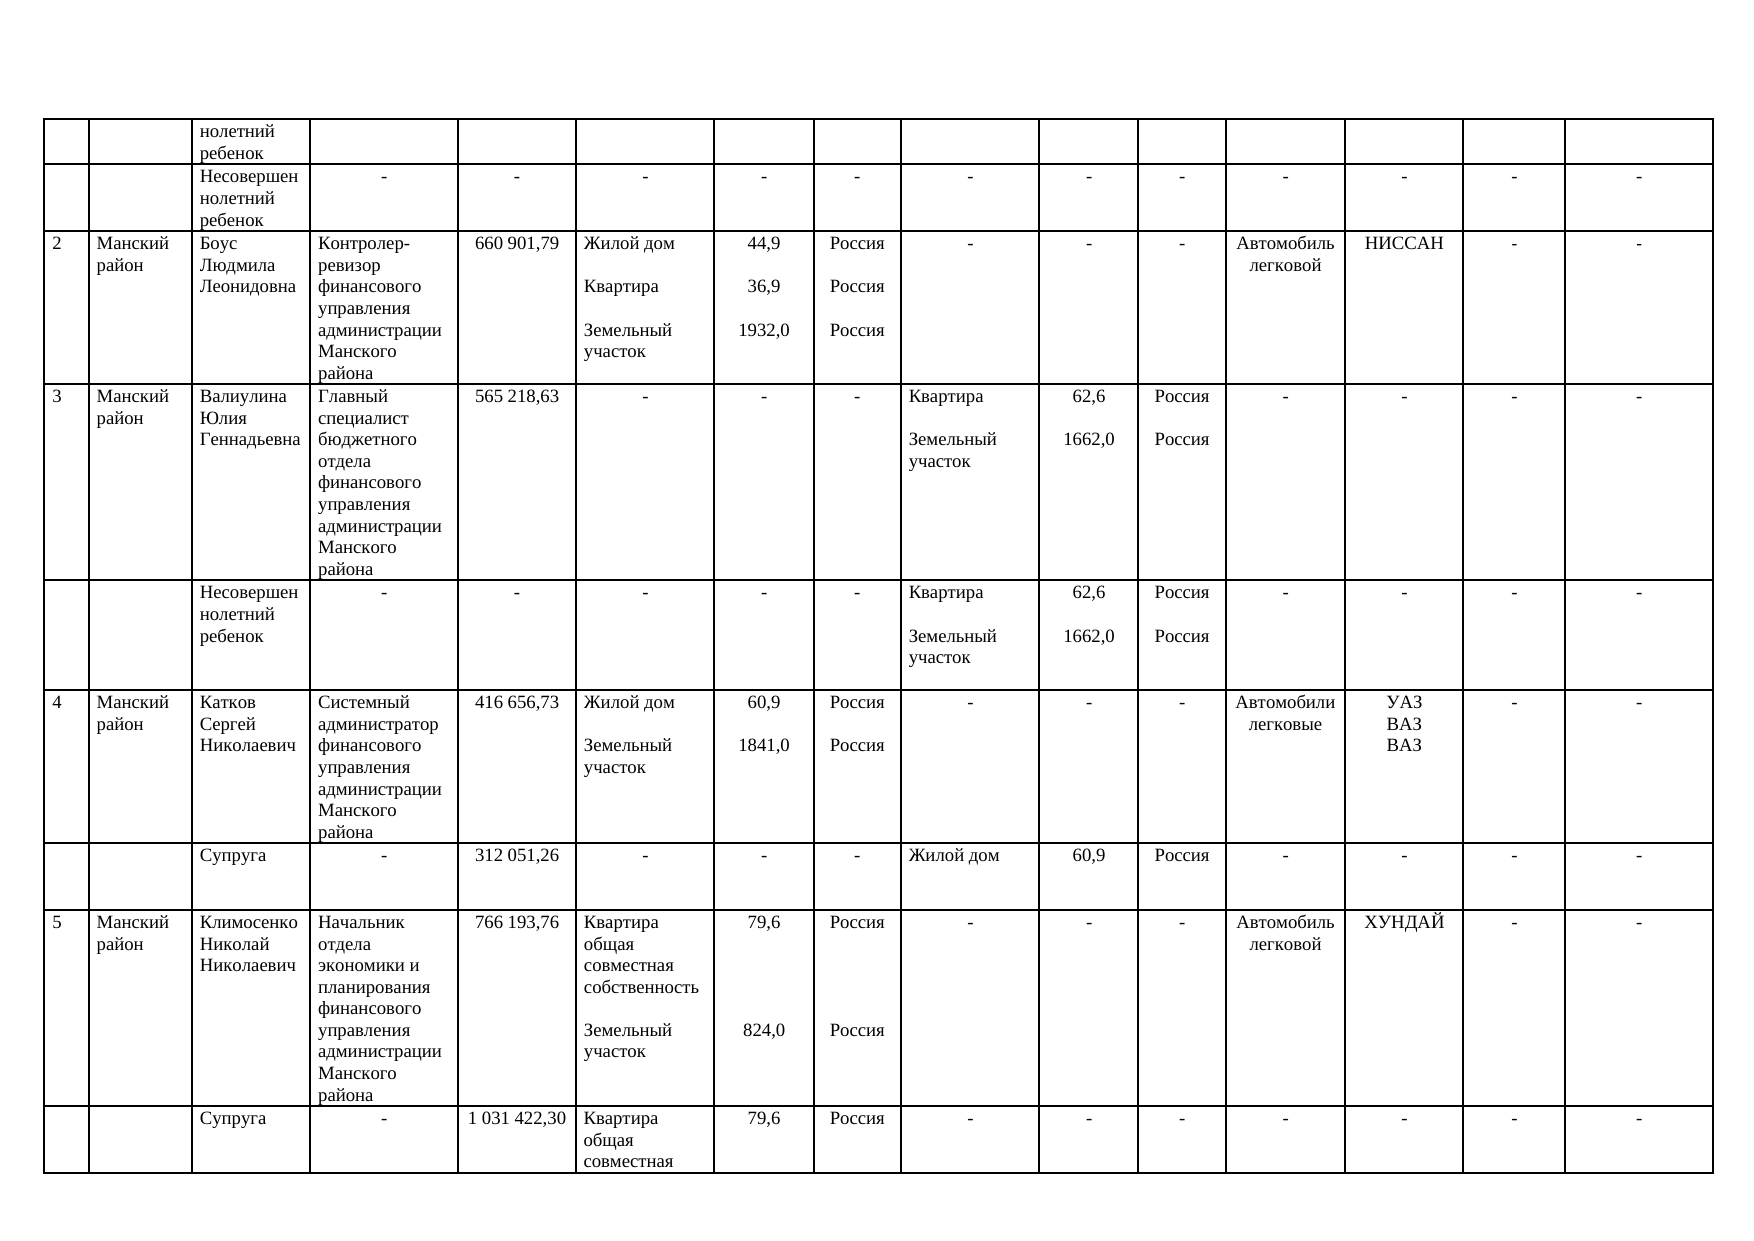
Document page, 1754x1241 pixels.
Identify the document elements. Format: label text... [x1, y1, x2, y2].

table_cell - [1566, 120, 1712, 163]
table_cell Россия Россия [815, 911, 900, 1105]
table_cell - [577, 165, 713, 230]
table_cell - [1227, 581, 1344, 689]
table_cell - [815, 165, 900, 230]
table_cell - [715, 844, 813, 909]
table_cell - [902, 911, 1038, 1105]
table_cell - [1566, 581, 1712, 689]
table_cell - [1566, 1107, 1712, 1172]
table_cell - [1227, 1107, 1344, 1172]
table_cell - [902, 1107, 1038, 1172]
table_cell [90, 581, 191, 689]
table_cell Россия Россия Россия [815, 232, 900, 383]
table_cell - [1464, 1107, 1564, 1172]
table_cell [45, 165, 88, 230]
table_cell - [1040, 120, 1137, 163]
table_cell [45, 1107, 88, 1172]
table_cell 1 031 422,30 [459, 1107, 575, 1172]
table_cell 60,9 1841,0 [715, 691, 813, 842]
table_cell - [902, 165, 1038, 230]
table_cell Катков Сергей Николаевич [193, 691, 309, 842]
table_cell 4 [45, 691, 88, 842]
table_cell Манский район [90, 911, 191, 1105]
table_cell - [1227, 120, 1344, 163]
table_cell - [715, 581, 813, 689]
table_cell [90, 120, 191, 163]
table_cell Автомобили легковые [1227, 691, 1344, 842]
table_cell Манский район [90, 232, 191, 383]
table_cell 79,6 42,0 [715, 1107, 813, 1172]
table_cell Боус Людмила Леонидовна [193, 232, 309, 383]
table_cell - [902, 120, 1038, 163]
table_cell - [1346, 165, 1462, 230]
table_cell ХУНДАЙ [1346, 911, 1462, 1105]
table_cell - [1346, 1107, 1462, 1172]
table_cell НИССАН [1346, 232, 1462, 383]
table_cell - [1139, 1107, 1225, 1172]
table_cell [45, 581, 88, 689]
table_cell - [1227, 165, 1344, 230]
table_cell 79,6 824,0 [715, 911, 813, 1105]
table_cell Супруга [193, 1107, 309, 1172]
table_cell - [1227, 385, 1344, 579]
table_cell [45, 844, 88, 909]
table_cell Квартира Земельный участок [902, 581, 1038, 689]
table_cell - [1139, 120, 1225, 163]
table_cell Супруга [193, 844, 309, 909]
table_cell Валиулина Юлия Геннадьевна [193, 385, 309, 579]
table_cell - [1227, 844, 1344, 909]
table_cell - [1346, 385, 1462, 579]
table_cell - [715, 120, 813, 163]
table_cell 5 [45, 911, 88, 1105]
table_cell - [1139, 232, 1225, 383]
table_cell - [459, 165, 575, 230]
table_cell - [1566, 232, 1712, 383]
table_cell - [311, 120, 457, 163]
table_cell - [311, 844, 457, 909]
table_cell - [1464, 581, 1564, 689]
table_cell - [1566, 691, 1712, 842]
table_cell [90, 1107, 191, 1172]
table_cell Главный специалист бюджетного отдела финансового управления администрации Манского района [311, 385, 457, 579]
table_cell 766 193,76 [459, 911, 575, 1105]
table_cell - [1040, 691, 1137, 842]
table_cell Системный администратор финансового управления администрации Манского района [311, 691, 457, 842]
table_cell - [1139, 165, 1225, 230]
table_cell - [1040, 1107, 1137, 1172]
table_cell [193, 120, 309, 163]
table_cell - [311, 165, 457, 230]
table_cell 660 901,79 [459, 232, 575, 383]
table_cell УАЗ ВАЗ ВАЗ [1346, 691, 1462, 842]
table_cell - [311, 581, 457, 689]
table_cell - [1040, 232, 1137, 383]
table_cell - [1464, 120, 1564, 163]
table_cell 565 218,63 [459, 385, 575, 579]
table_cell 60,9 [1040, 844, 1137, 909]
table_cell Манский район [90, 385, 191, 579]
table_cell 3 [45, 385, 88, 579]
table_cell - [715, 385, 813, 579]
table_cell - [815, 120, 900, 163]
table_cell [577, 1107, 713, 1172]
table_cell Несовершеннолетний ребенок [193, 581, 309, 689]
table_cell - [1566, 385, 1712, 579]
table_cell - [902, 691, 1038, 842]
table_cell - [1464, 165, 1564, 230]
table_cell - [1139, 911, 1225, 1105]
table_cell Автомобиль легковой [1227, 232, 1344, 383]
table_cell Несовершеннолетний ребенок [193, 165, 309, 230]
table_cell Квартира общая совместная собственность Земельный участок [577, 911, 713, 1105]
table_cell - [1346, 120, 1462, 163]
table_cell Россия Россия [1139, 581, 1225, 689]
table_cell - [715, 165, 813, 230]
table_cell - [1464, 911, 1564, 1105]
table_cell Россия Россия [815, 1107, 900, 1172]
table_cell Россия [1139, 844, 1225, 909]
table_cell - [311, 1107, 457, 1172]
table_cell - [1040, 165, 1137, 230]
table_cell Автомобиль легковой [1227, 911, 1344, 1105]
table_cell - [1566, 844, 1712, 909]
table_cell - [1346, 844, 1462, 909]
table_cell - [459, 120, 575, 163]
table_cell - [577, 844, 713, 909]
table_cell - [1464, 232, 1564, 383]
table_cell Климосенко Николай Николаевич [193, 911, 309, 1105]
table_cell Россия Россия [815, 691, 900, 842]
table_cell - [1139, 691, 1225, 842]
table_cell Россия Россия [1139, 385, 1225, 579]
table_cell - [1566, 165, 1712, 230]
table_cell - [1464, 691, 1564, 842]
table_cell - [577, 385, 713, 579]
table_cell - [1566, 911, 1712, 1105]
table_cell - [1464, 844, 1564, 909]
table_cell - [815, 385, 900, 579]
table_cell - [1464, 385, 1564, 579]
table_cell - [1040, 911, 1137, 1105]
table_cell 62,6 1662,0 [1040, 385, 1137, 579]
table_cell Жилой дом [902, 844, 1038, 909]
table_cell [90, 844, 191, 909]
table_cell Жилой дом Квартира Земельный участок [577, 232, 713, 383]
table_cell 416 656,73 [459, 691, 575, 842]
table_cell - [577, 581, 713, 689]
table_cell - [577, 120, 713, 163]
table_cell Жилой дом Земельный участок [577, 691, 713, 842]
table_cell [90, 165, 191, 230]
table_cell 62,6 1662,0 [1040, 581, 1137, 689]
table_cell 44,9 36,9 1932,0 [715, 232, 813, 383]
table_cell Контролер-ревизор финансового управления администрации Манского района [311, 232, 457, 383]
table_cell - [902, 232, 1038, 383]
table_cell - [815, 581, 900, 689]
table_cell - [1346, 581, 1462, 689]
table_cell Квартира Земельный участок [902, 385, 1038, 579]
table_cell Манский район [90, 691, 191, 842]
table_cell - [459, 581, 575, 689]
table_cell 312 051,26 [459, 844, 575, 909]
table_cell Начальник отдела экономики и планирования финансового управления администрации Манского района [311, 911, 457, 1105]
table_cell - [815, 844, 900, 909]
table_cell [45, 120, 88, 163]
table_cell 2 [45, 232, 88, 383]
